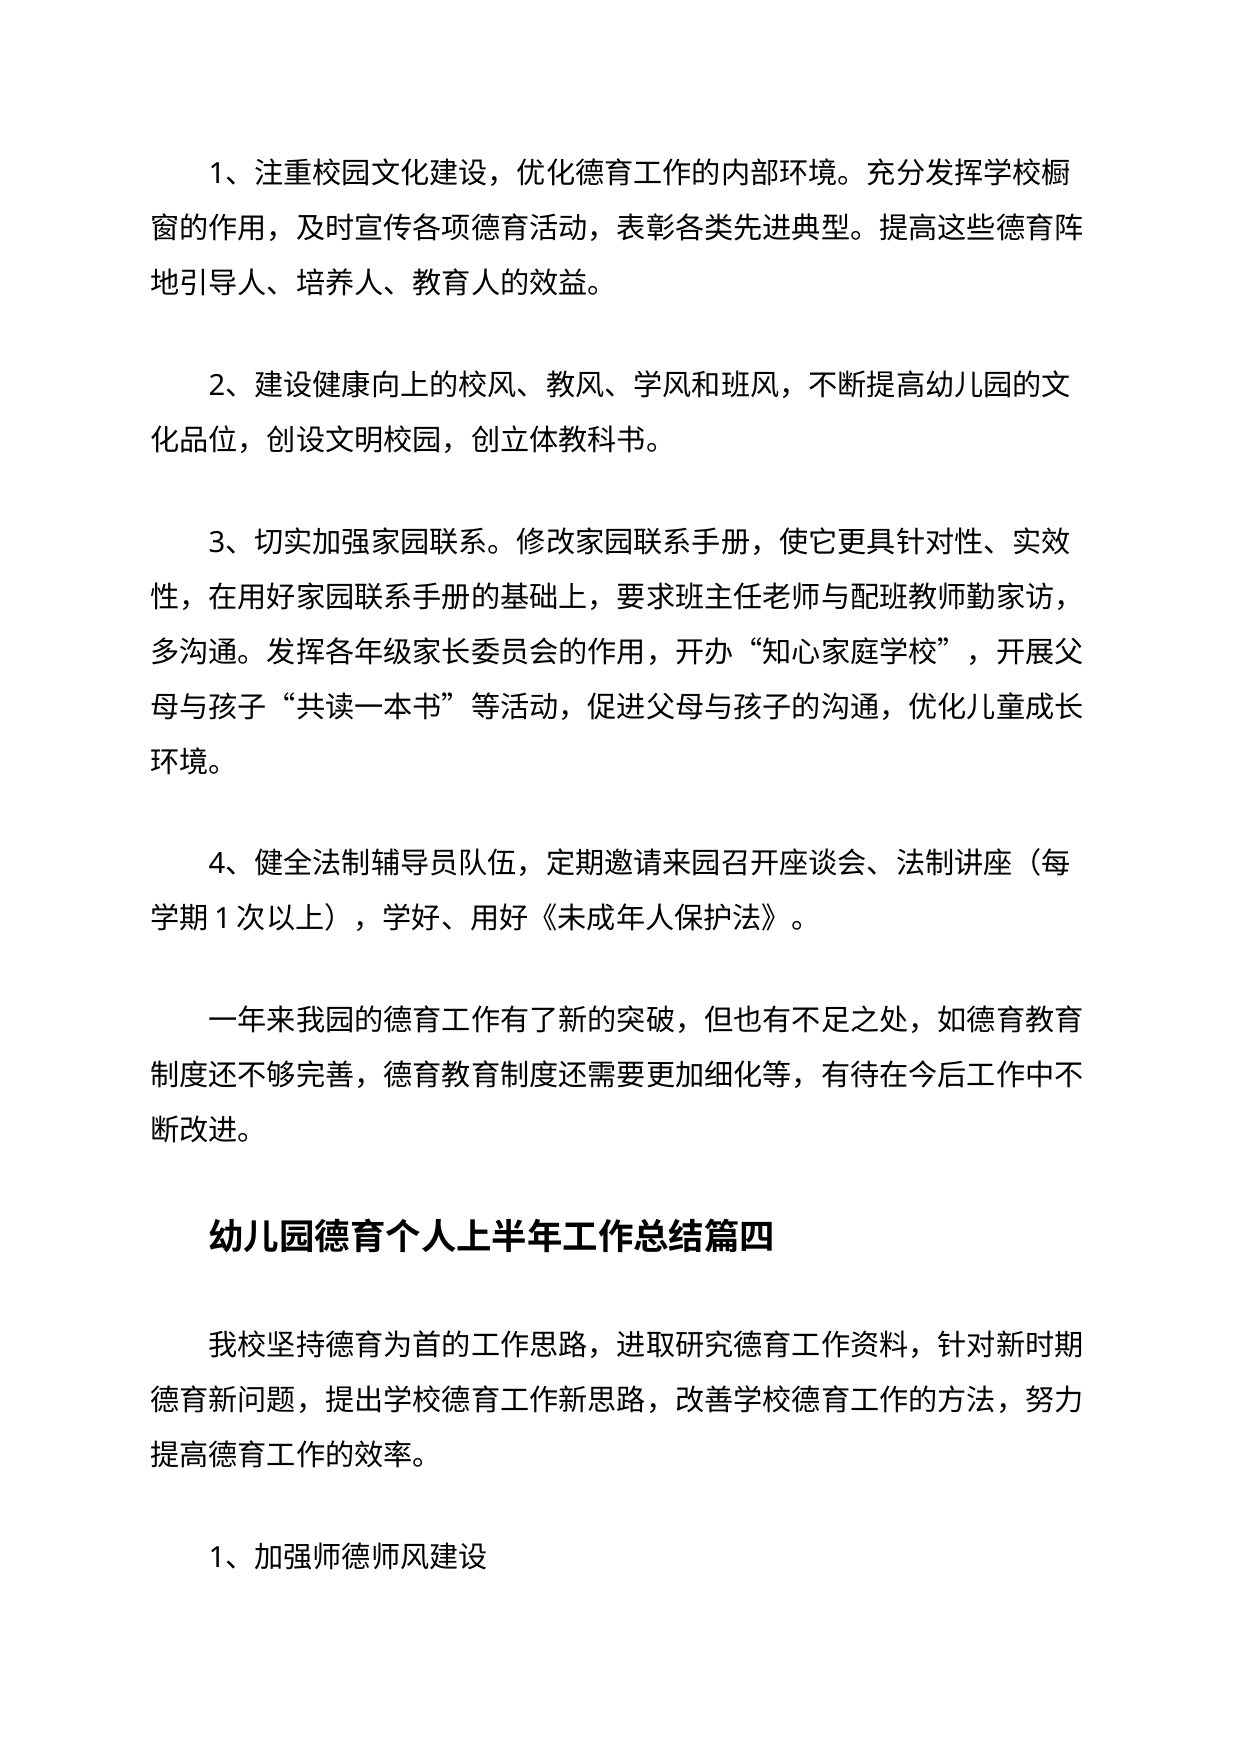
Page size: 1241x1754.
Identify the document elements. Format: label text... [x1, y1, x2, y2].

text 2、建设健康向上的校风、教风、学风和班风，不断提高幼儿园的文化品位，创设文明校园，创立体教科书。 [150, 362, 1090, 459]
text 1、注重校园文化建设，优化德育工作的内部环境。充分发挥学校橱窗的作用，及时宣传各项德育活动，表彰各类先进典型。提高这些德育阵地引导人、培养人、教育人的效益。 [150, 150, 1090, 302]
text 4、健全法制辅导员队伍，定期邀请来园召开座谈会、法制讲座（每学期1次以上），学好、用好《未成年人保护法》。 [150, 840, 1090, 937]
text 一年来我园的德育工作有了新的突破，但也有不足之处，如德育教育制度还不够完善，德育教育制度还需要更加细化等，有待在今后工作中不断改进。 [150, 997, 1090, 1149]
text 我校坚持德育为首的工作思路，进取研究德育工作资料，针对新时期德育新问题，提出学校德育工作新思路，改善学校德育工作的方法，努力提高德育工作的效率。 [150, 1322, 1090, 1474]
text 幼儿园德育个人上半年工作总结篇四 [150, 1208, 1090, 1260]
text 3、切实加强家园联系。修改家园联系手册，使它更具针对性、实效性，在用好家园联系手册的基础上，要求班主任老师与配班教师勤家访，多沟通。发挥各年级家长委员会的作用，开办“知心家庭学校”，开展父母与孩子“共读一本书”等活动，促进父母与孩子的沟通，优化儿童成长环境。 [150, 518, 1090, 780]
text 1、加强师德师风建设 [150, 1533, 1090, 1576]
